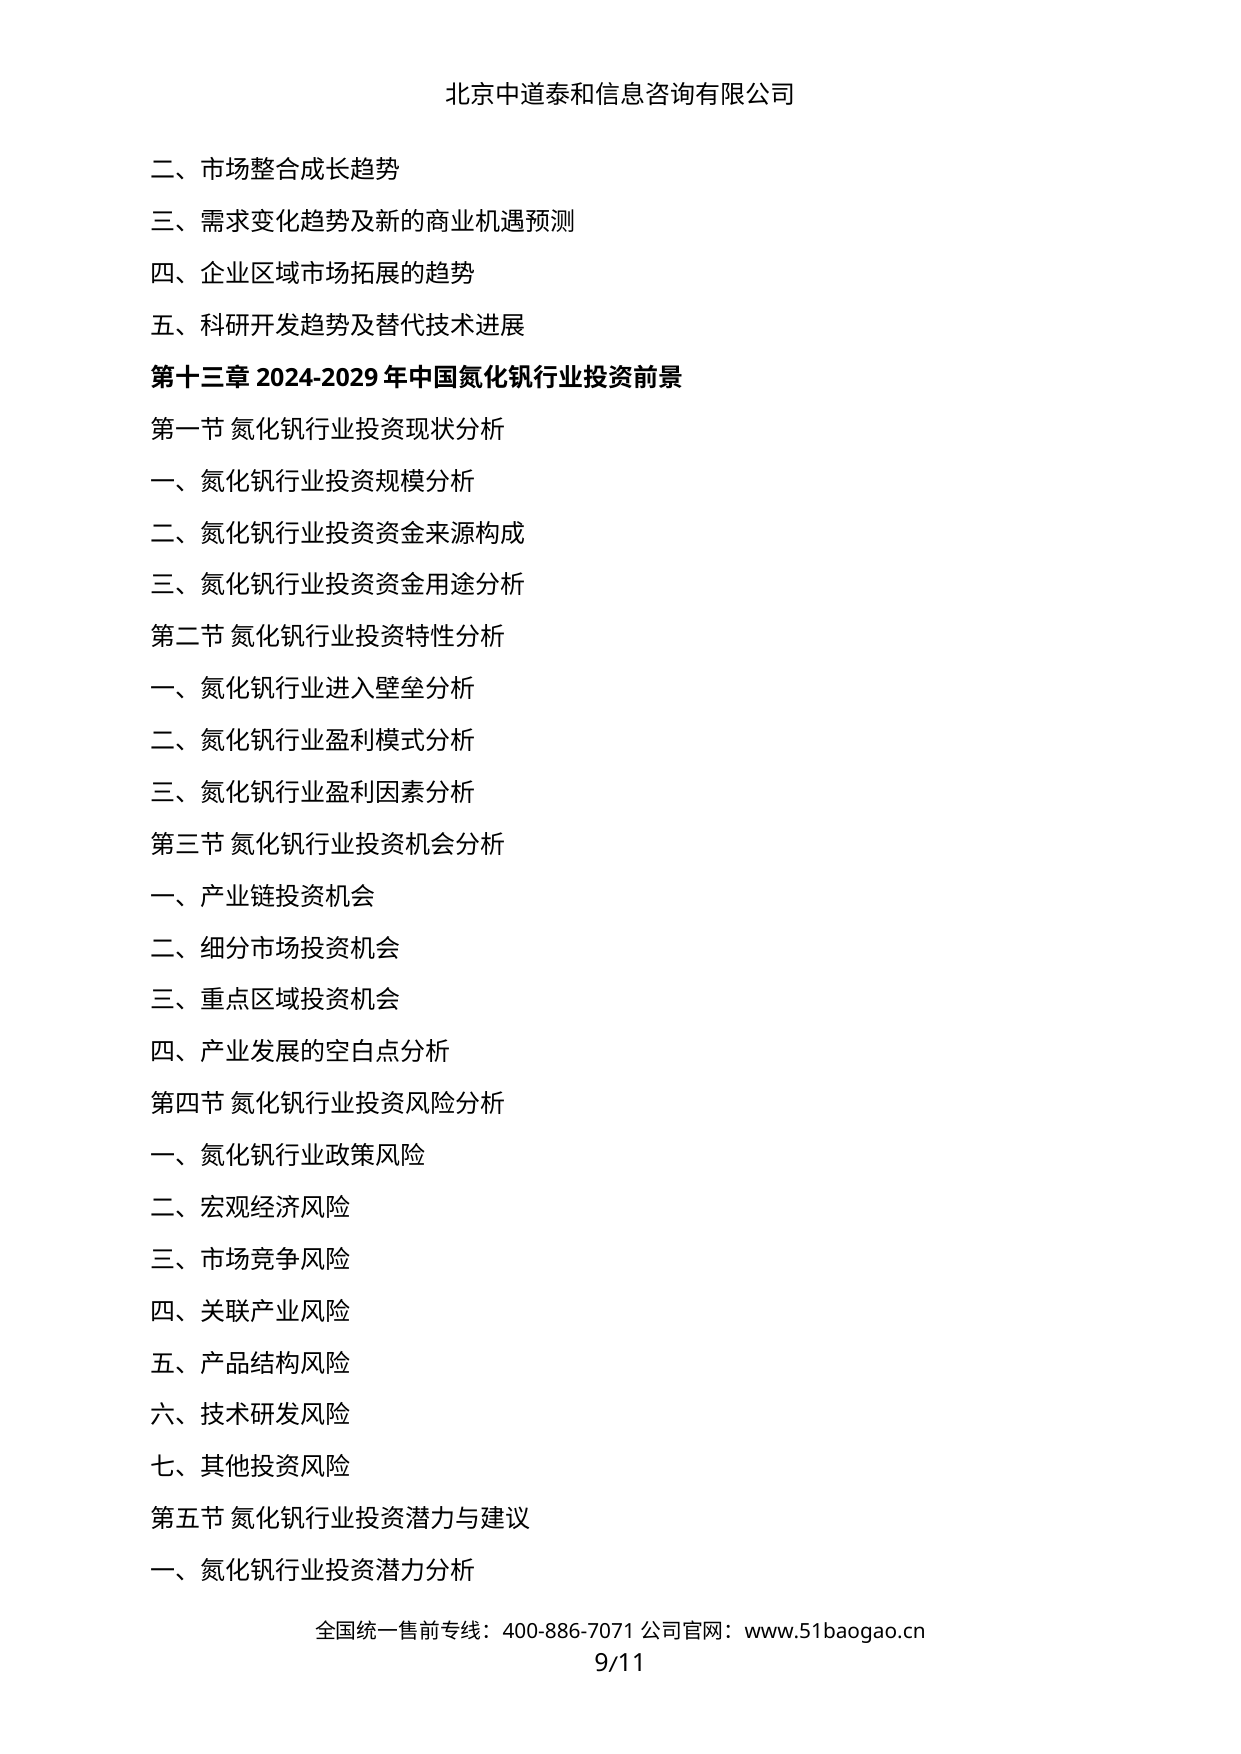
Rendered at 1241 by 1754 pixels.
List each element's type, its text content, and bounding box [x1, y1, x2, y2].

text 第二节 氮化钒行业投资特性分析 [150, 617, 1090, 653]
text 第五节 氮化钒行业投资潜力与建议 [150, 1499, 1090, 1535]
text 二、氮化钒行业盈利模式分析 [150, 721, 1090, 757]
text 五、科研开发趋势及替代技术进展 [150, 306, 1090, 342]
text 二、市场整合成长趋势 [150, 150, 1090, 186]
text 四、企业区域市场拓展的趋势 [150, 254, 1090, 290]
text 四、产业发展的空白点分析 [150, 1032, 1090, 1068]
text 三、重点区域投资机会 [150, 980, 1090, 1016]
text 一、氮化钒行业投资潜力分析 [150, 1551, 1090, 1587]
text 三、市场竞争风险 [150, 1239, 1090, 1276]
text 第四节 氮化钒行业投资风险分析 [150, 1084, 1090, 1120]
text 四、关联产业风险 [150, 1291, 1090, 1327]
text 二、宏观经济风险 [150, 1187, 1090, 1224]
text 一、氮化钒行业政策风险 [150, 1136, 1090, 1172]
text 二、氮化钒行业投资资金来源构成 [150, 513, 1090, 549]
text 一、氮化钒行业进入壁垒分析 [150, 669, 1090, 705]
text 七、其他投资风险 [150, 1447, 1090, 1483]
text 六、技术研发风险 [150, 1395, 1090, 1431]
text 三、氮化钒行业投资资金用途分析 [150, 565, 1090, 601]
text 第三节 氮化钒行业投资机会分析 [150, 824, 1090, 861]
text 第一节 氮化钒行业投资现状分析 [150, 409, 1090, 446]
text 五、产品结构风险 [150, 1343, 1090, 1379]
text 三、氮化钒行业盈利因素分析 [150, 772, 1090, 809]
text 第十三章 2024-2029年中国氮化钒行业投资前景 [150, 357, 1090, 394]
text 一、产业链投资机会 [150, 876, 1090, 912]
text 一、氮化钒行业投资规模分析 [150, 461, 1090, 497]
text 二、细分市场投资机会 [150, 928, 1090, 964]
text 三、需求变化趋势及新的商业机遇预测 [150, 202, 1090, 238]
